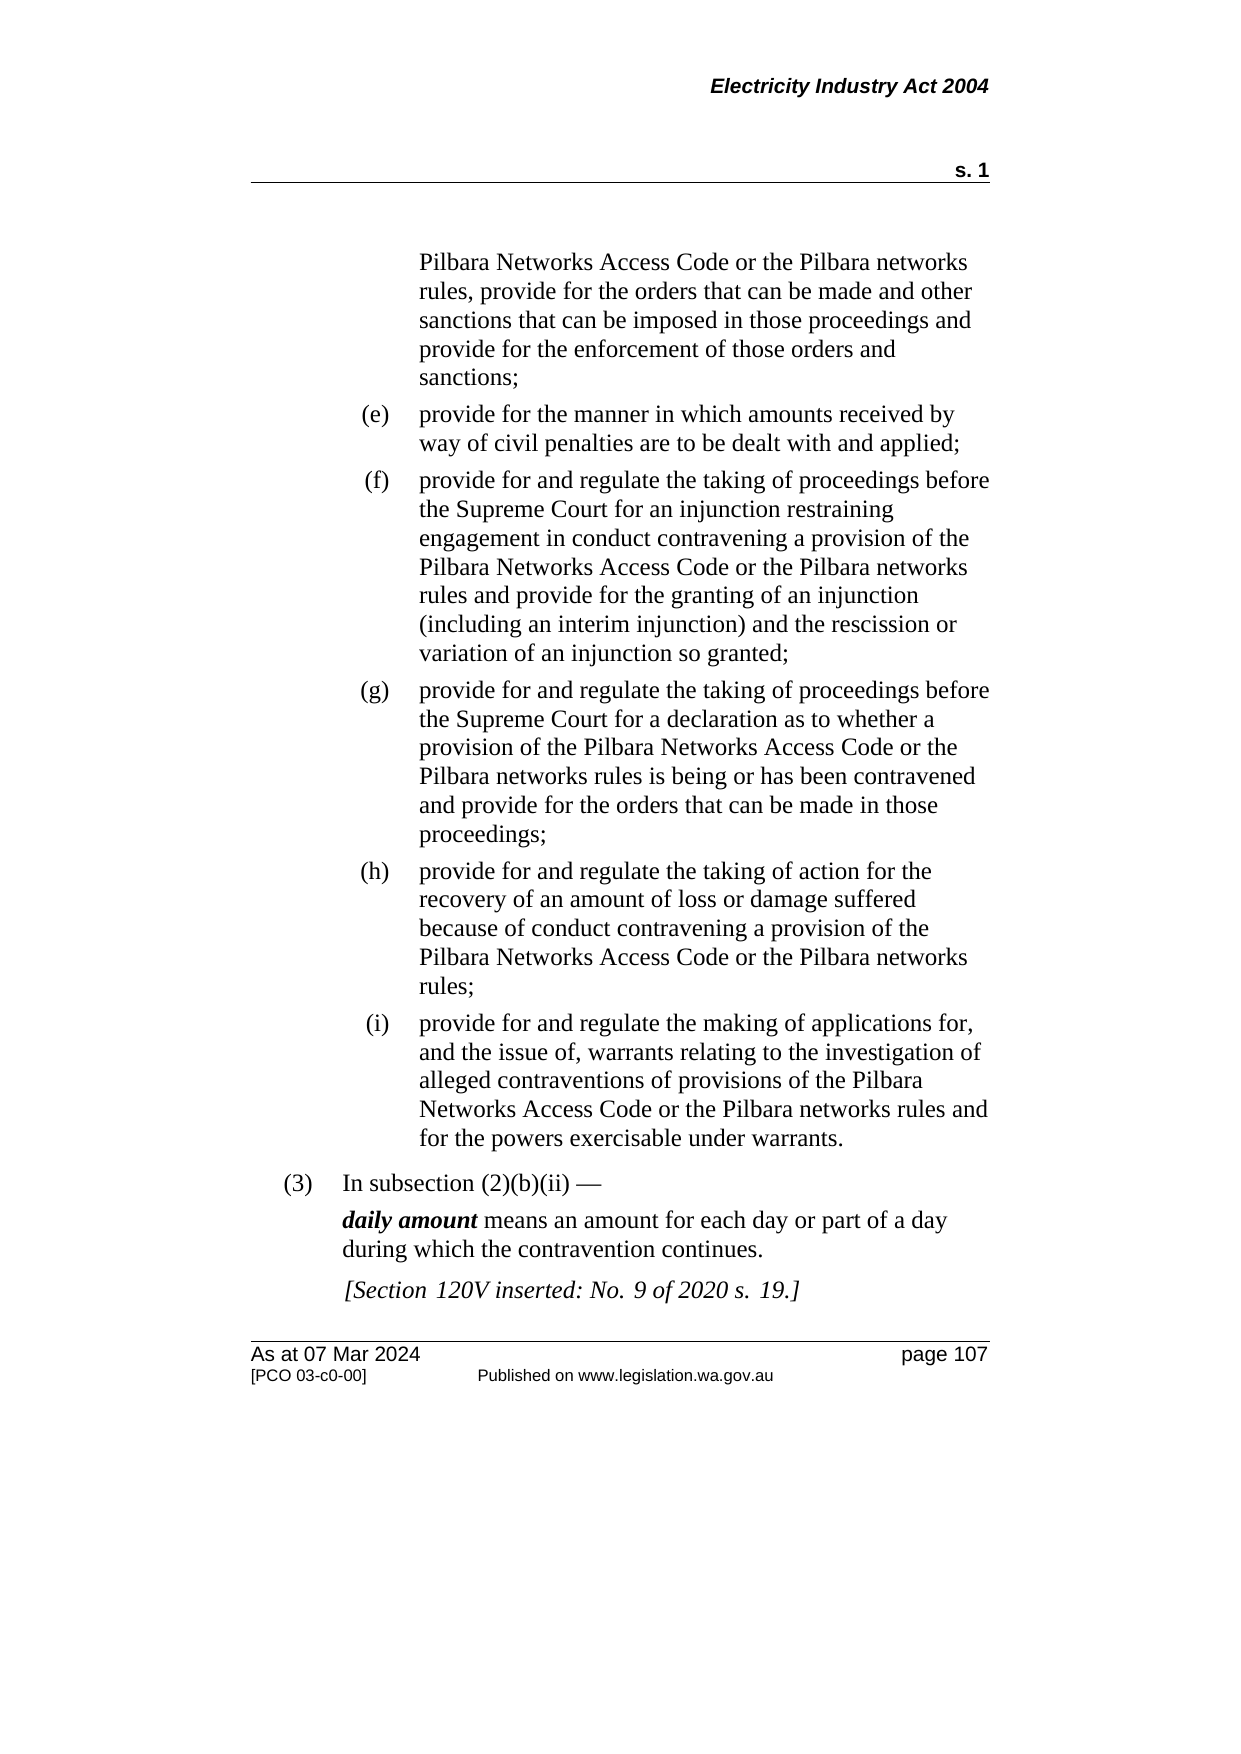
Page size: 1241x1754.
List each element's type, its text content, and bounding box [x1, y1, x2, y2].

text [Section 120V inserted: No. 9 of 2020 s. 19.] [251, 1275, 990, 1304]
text (i) provide for and regulate the making of applications for, and the issue of, warrants relating to the investigation of alleged contraventions of provisions of the Pilbara Networks Access Code or the Pilbara networks rules and for the powers exercisable under warrants. [251, 1008, 990, 1152]
text (g) provide for and regulate the taking of proceedings before the Supreme Court for a declaration as to whether a provision of the Pilbara Networks Access Code or the Pilbara networks rules is being or has been contravened and provide for the orders that can be made in those proceedings; [251, 675, 990, 847]
text (e) provide for the manner in which amounts received by way of civil penalties are to be dealt with and applied; [251, 399, 990, 457]
text (3) In subsection (2)(b)(ii) — [251, 1168, 990, 1197]
text daily amount means an amount for each day or part of a day during which the contravention continues. [251, 1205, 990, 1263]
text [251, 247, 990, 391]
text (h) provide for and regulate the taking of action for the recovery of an amount of loss or damage suffered because of conduct contravening a provision of the Pilbara Networks Access Code or the Pilbara networks rules; [251, 856, 990, 999]
text (f) provide for and regulate the taking of proceedings before the Supreme Court for an injunction restraining engagement in conduct contravening a provision of the Pilbara Networks Access Code or the Pilbara networks rules and provide for the granting of an injunction (including an interim injunction) and the rescission or variation of an injunction so granted; [251, 465, 990, 667]
